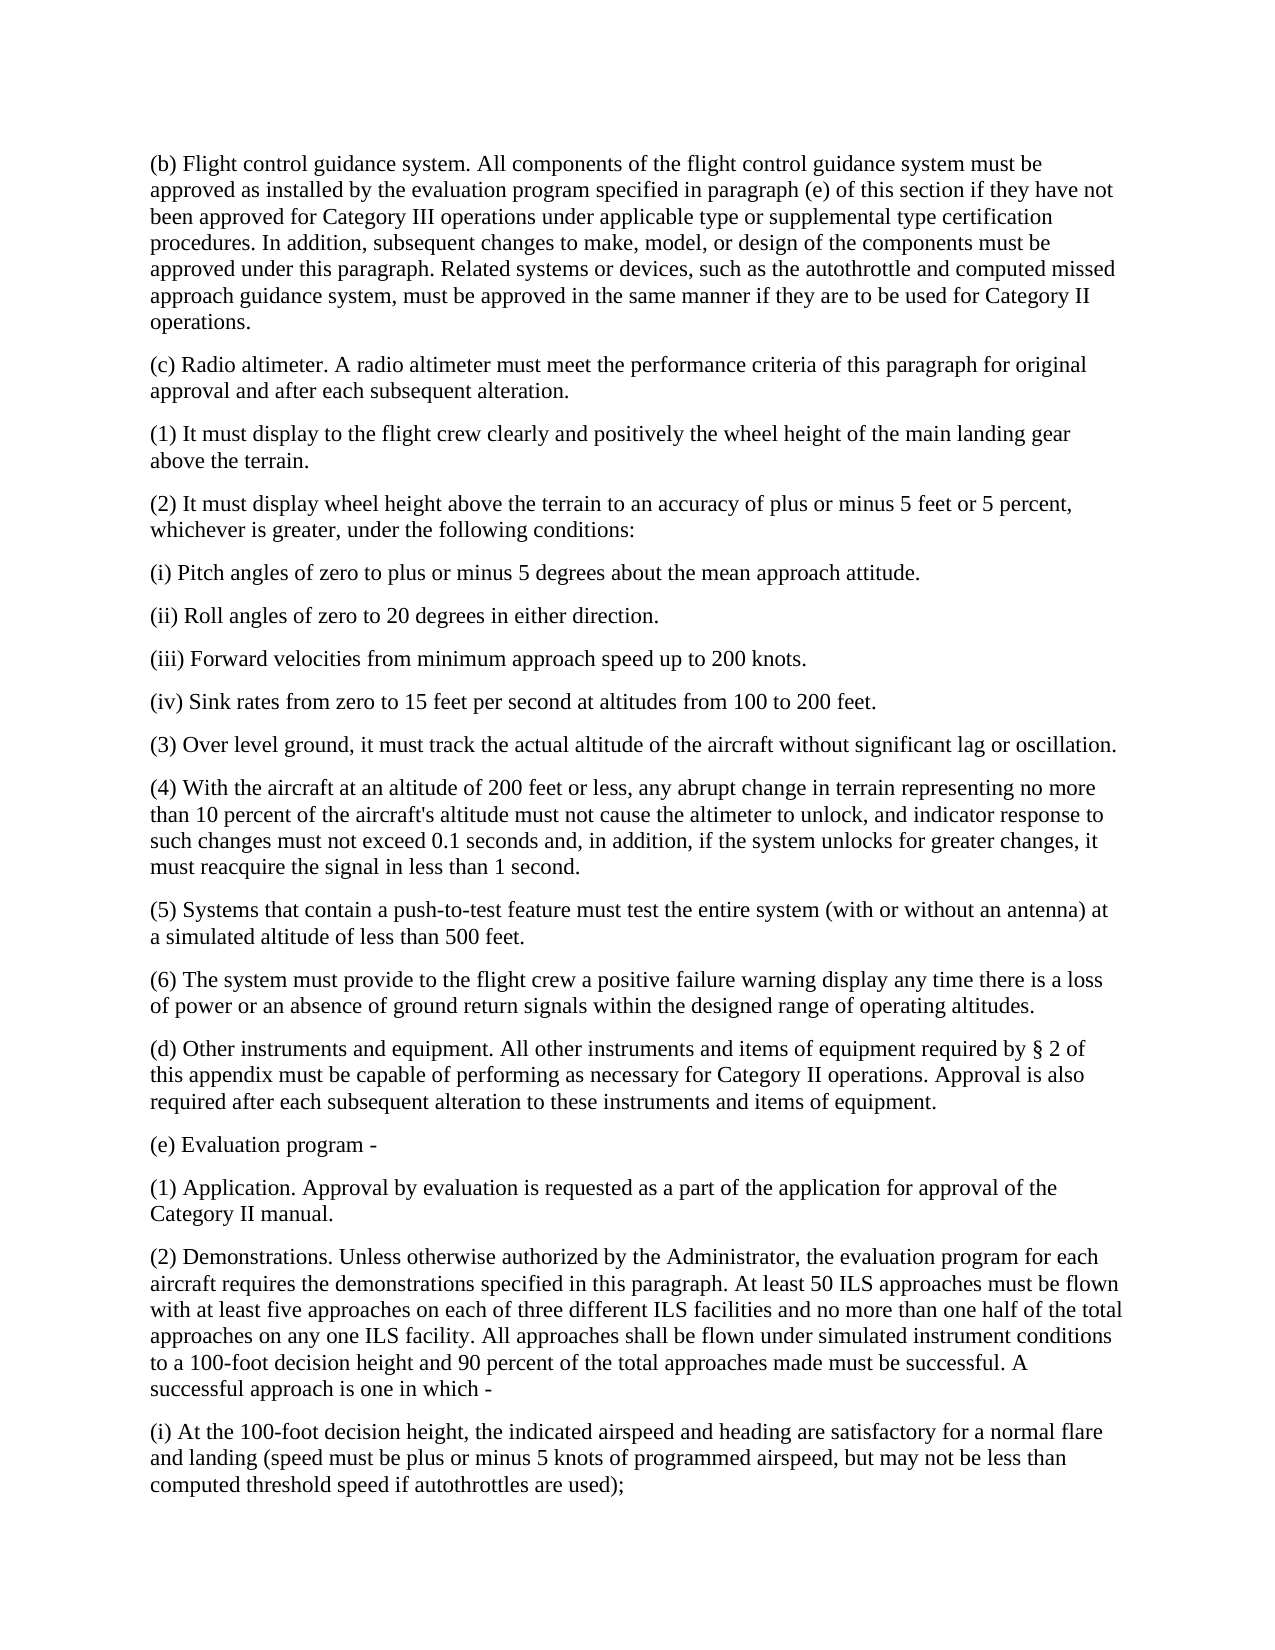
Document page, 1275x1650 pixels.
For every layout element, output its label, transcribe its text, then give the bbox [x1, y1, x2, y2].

text (d) Other instruments and equipment. All other instruments and items of equipment required by § 2 of this appendix must be capable of performing as necessary for Category II operations. Approval is also required after each subsequent alteration to these instruments and items of equipment. [150, 1035, 1125, 1114]
text (e) Evaluation program - [150, 1131, 1125, 1157]
text (1) Application. Approval by evaluation is requested as a part of the application for approval of the Category II manual. [150, 1174, 1125, 1227]
text (iv) Sink rates from zero to 15 feet per second at altitudes from 100 to 200 feet. [150, 688, 1125, 715]
text (2) Demonstrations. Unless otherwise authorized by the Administrator, the evaluation program for each aircraft requires the demonstrations specified in this paragraph. At least 50 ILS approaches must be flown with at least five approaches on each of three different ILS facilities and no more than one half of the total approaches on any one ILS facility. All approaches shall be flown under simulated instrument conditions to a 100-foot decision height and 90 percent of the total approaches made must be successful. A successful approach is one in which - [150, 1243, 1125, 1401]
text (c) Radio altimeter. A radio altimeter must meet the performance criteria of this paragraph for original approval and after each subsequent alteration. [150, 351, 1125, 404]
text (i) Pitch angles of zero to plus or minus 5 degrees about the mean approach attitude. [150, 559, 1125, 586]
text (b) Flight control guidance system. All components of the flight control guidance system must be approved as installed by the evaluation program specified in paragraph (e) of this section if they have not been approved for Category III operations under applicable type or supplemental type certification procedures. In addition, subsequent changes to make, model, or design of the components must be approved under this paragraph. Related systems or devices, such as the autothrottle and computed missed approach guidance system, must be approved in the same manner if they are to be used for Category II operations. [150, 150, 1125, 334]
text (2) It must display wheel height above the terrain to an accuracy of plus or minus 5 feet or 5 percent, whichever is greater, under the following conditions: [150, 490, 1125, 543]
text (3) Over level ground, it must track the actual altitude of the aircraft without significant lag or oscillation. [150, 731, 1125, 758]
text (ii) Roll angles of zero to 20 degrees in either direction. [150, 602, 1125, 629]
text (5) Systems that contain a push-to-test feature must test the entire system (with or without an antenna) at a simulated altitude of less than 500 feet. [150, 896, 1125, 949]
text (iii) Forward velocities from minimum approach speed up to 200 knots. [150, 645, 1125, 672]
text (1) It must display to the flight crew clearly and positively the wheel height of the main landing gear above the terrain. [150, 421, 1125, 473]
text (6) The system must provide to the flight crew a positive failure warning display any time there is a loss of power or an absence of ground return signals within the designed range of operating altitudes. [150, 966, 1125, 1018]
text (4) With the aircraft at an altitude of 200 feet or less, any abrupt change in terrain representing no more than 10 percent of the aircraft's altitude must not cause the altimeter to unlock, and indicator response to such changes must not exceed 0.1 seconds and, in addition, if the system unlocks for greater changes, it must reacquire the signal in less than 1 second. [150, 774, 1125, 880]
text (i) At the 100-foot decision height, the indicated airspeed and heading are satisfactory for a normal flare and landing (speed must be plus or minus 5 knots of programmed airspeed, but may not be less than computed threshold speed if autothrottles are used); [150, 1418, 1125, 1497]
